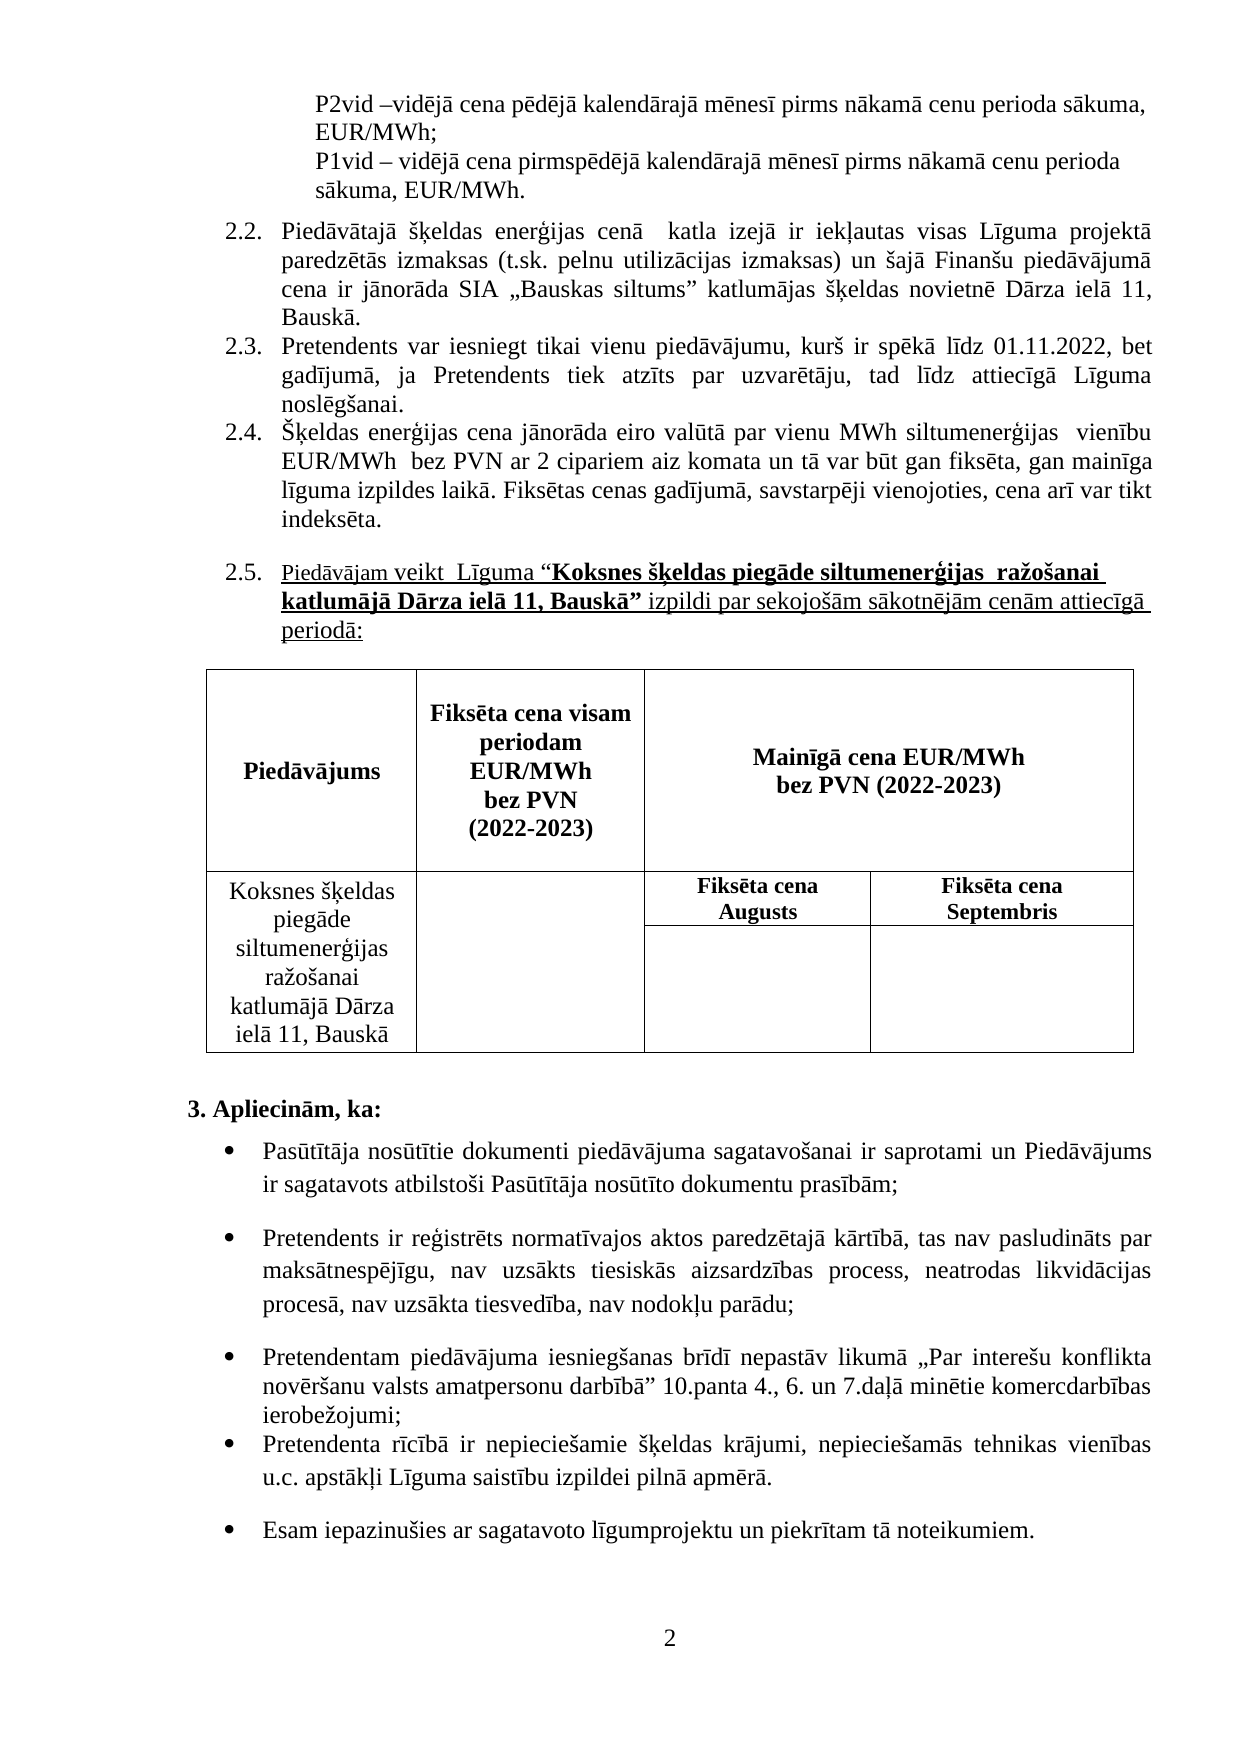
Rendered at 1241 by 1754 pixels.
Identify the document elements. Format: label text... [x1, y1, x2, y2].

text 3. Apliecinām, ka: [187, 1094, 1152, 1123]
table_cell [645, 926, 870, 1052]
list Piedāvātajā šķeldas enerģijas cenā katla izejā ir iekļautas visas Līguma projektā paredzētās izmaksas (t.sk. pelnu utilizācijas izmaksas) un šajā Finanšu piedāvājumā cena ir jānorāda SIA „Bauskas siltums” katlumājas šķeldas novietnē Dārza ielā 11, Bauskā. [225, 216, 1152, 331]
text P1vid – vidējā cena pirmspēdējā kalendārajā mēnesī pirms nākamā cenu perioda sākuma, EUR/MWh. [315, 146, 1152, 204]
table_header Mainīgā cena EUR/MWh bez PVN (2022-2023) [645, 670, 1133, 871]
text P2vid –vidējā cena pēdējā kalendārajā mēnesī pirms nākamā cenu perioda sākuma, EUR/MWh; [315, 89, 1152, 146]
table_cell [871, 926, 1133, 1052]
table_cell Fiksēta cena Augusts [645, 872, 870, 925]
list Pretendents var iesniegt tikai vienu piedāvājumu, kurš ir spēkā līdz 01.11.2022, bet gadījumā, ja Pretendents tiek atzīts par uzvarētāju, tad līdz attiecīgā Līguma noslēgšanai. [225, 331, 1152, 417]
list Esam iepazinušies ar sagatavoto līgumprojektu un piekrītam tā noteikumiem. [225, 1516, 1152, 1544]
list Pretendentam piedāvājuma iesniegšanas brīdī nepastāv likumā „Par interešu konflikta novēršanu valsts amatpersonu darbībā” 10.panta 4., 6. un 7.daļā minētie komercdarbības ierobežojumi; [225, 1342, 1152, 1429]
table_cell [417, 872, 644, 1052]
table_header Fiksēta cena visam periodam EUR/MWh bez PVN (2022-2023) [417, 670, 644, 871]
table_header Piedāvājums [207, 670, 416, 871]
table_cell Fiksēta cena Septembris [871, 872, 1133, 925]
list Pretendents ir reģistrēts normatīvajos aktos paredzētajā kārtībā, tas nav pasludināts par maksātnespējīgu, nav uzsākts tiesiskās aizsardzības process, neatrodas likvidācijas procesā, nav uzsākta tiesvedība, nav nodokļu parādu; [225, 1223, 1152, 1317]
list Šķeldas enerģijas cena jānorāda eiro valūtā par vienu MWh siltumenerģijas vienību EUR/MWh bez PVN ar 2 cipariem aiz komata un tā var būt gan fiksēta, gan mainīga līguma izpildes laikā. Fiksētas cenas gadījumā, savstarpēji vienojoties, cena arī var tikt indeksēta. [225, 417, 1152, 532]
list Pasūtītāja nosūtītie dokumenti piedāvājuma sagatavošanai ir saprotami un Piedāvājums ir sagatavots atbilstoši Pasūtītāja nosūtīto dokumentu prasībām; [225, 1136, 1152, 1197]
list Pretendenta rīcībā ir nepieciešamie šķeldas krājumi, nepieciešamās tehnikas vienības u.c. apstākļi Līguma saistību izpildei pilnā apmērā. [225, 1429, 1152, 1491]
list Piedāvājam veikt Līguma “Koksnes šķeldas piegāde siltumenerģijas ražošanai katlumājā Dārza ielā 11, Bauskā” izpildi par sekojošām sākotnējām cenām attiecīgā periodā: [225, 557, 1152, 644]
table_cell Koksnes šķeldas piegāde siltumenerģijas ražošanai katlumājā Dārza ielā 11, Bauskā [207, 872, 416, 1052]
